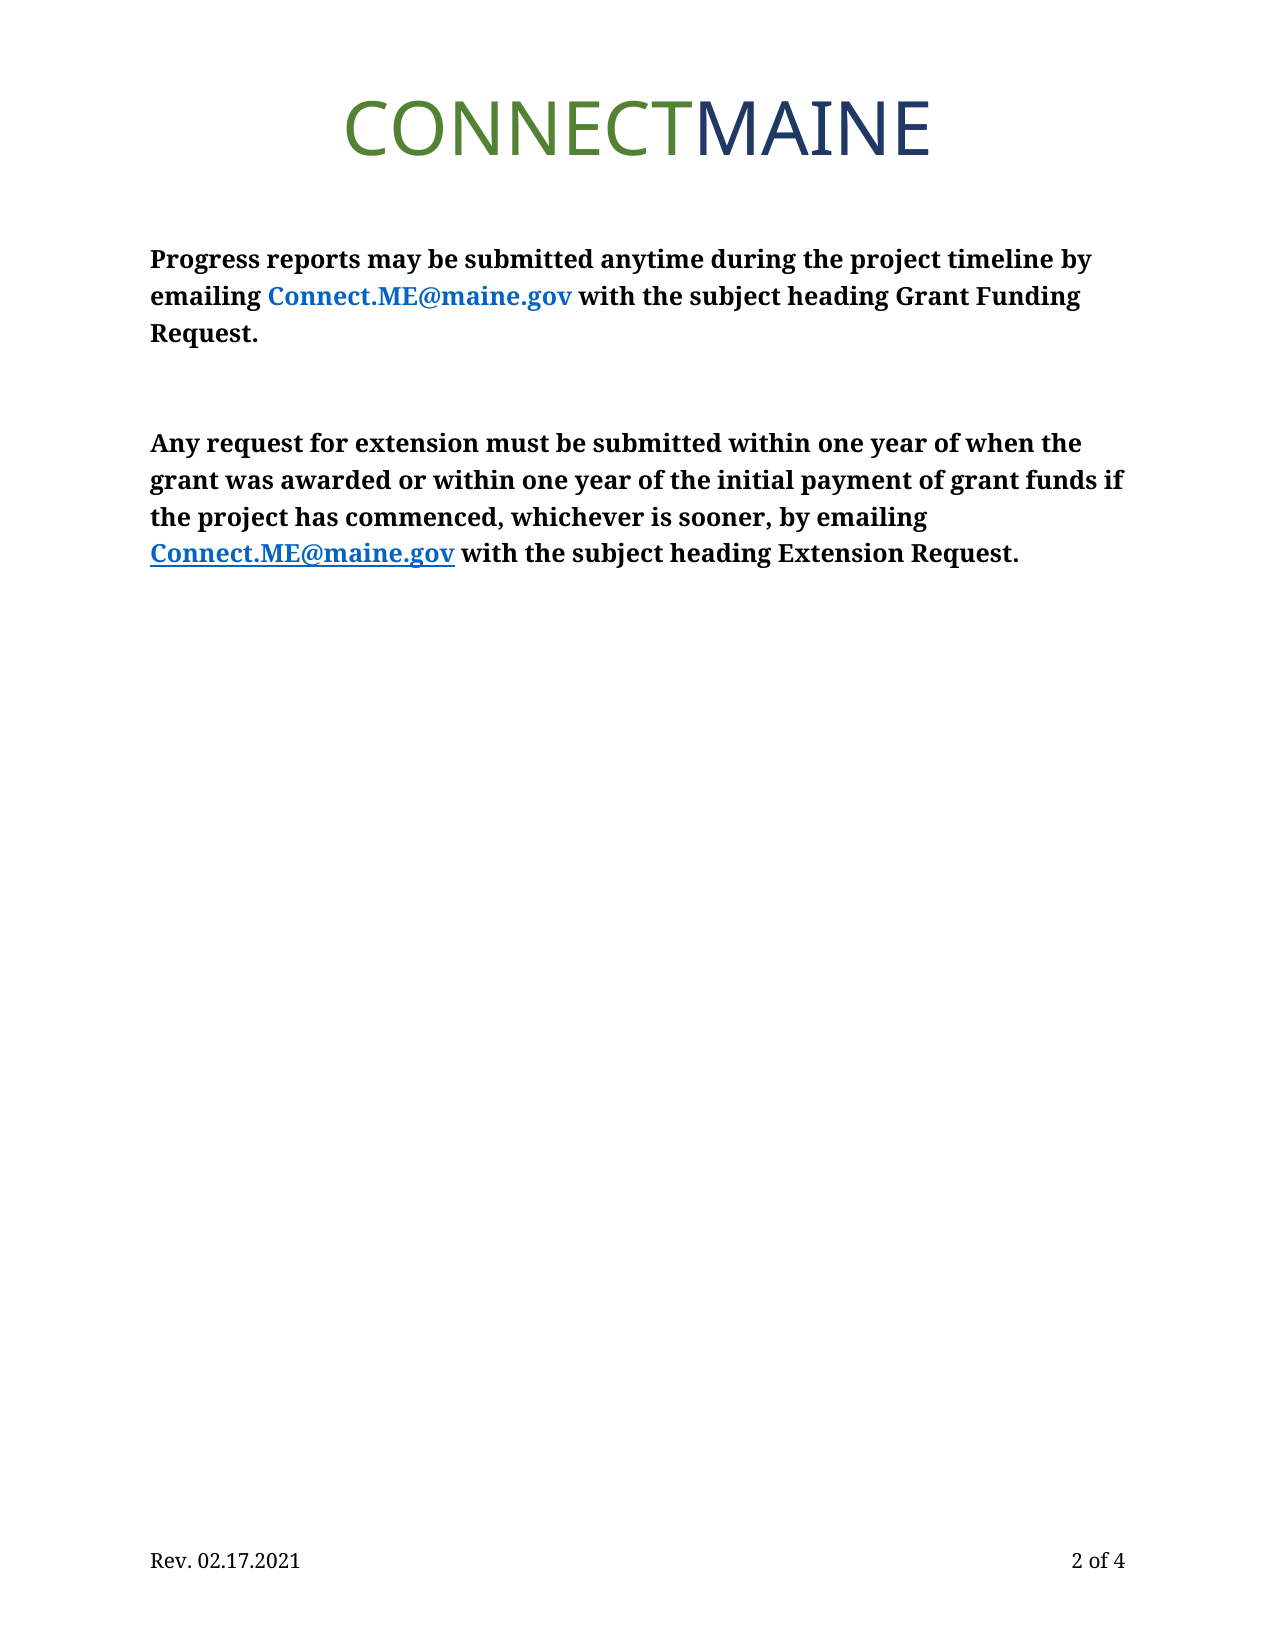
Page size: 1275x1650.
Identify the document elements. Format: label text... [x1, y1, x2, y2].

text Any request for extension must be submitted within one year of when the grant was awarded or within one year of the initial payment of grant funds if the project has commenced, whichever is sooner, by emailing Connect.ME@maine.gov with the subject heading Extension Request. [150, 426, 1125, 570]
text Progress reports may be submitted anytime during the project timeline by emailing Connect.ME@maine.gov with the subject heading Grant Funding Request. [150, 242, 1125, 349]
